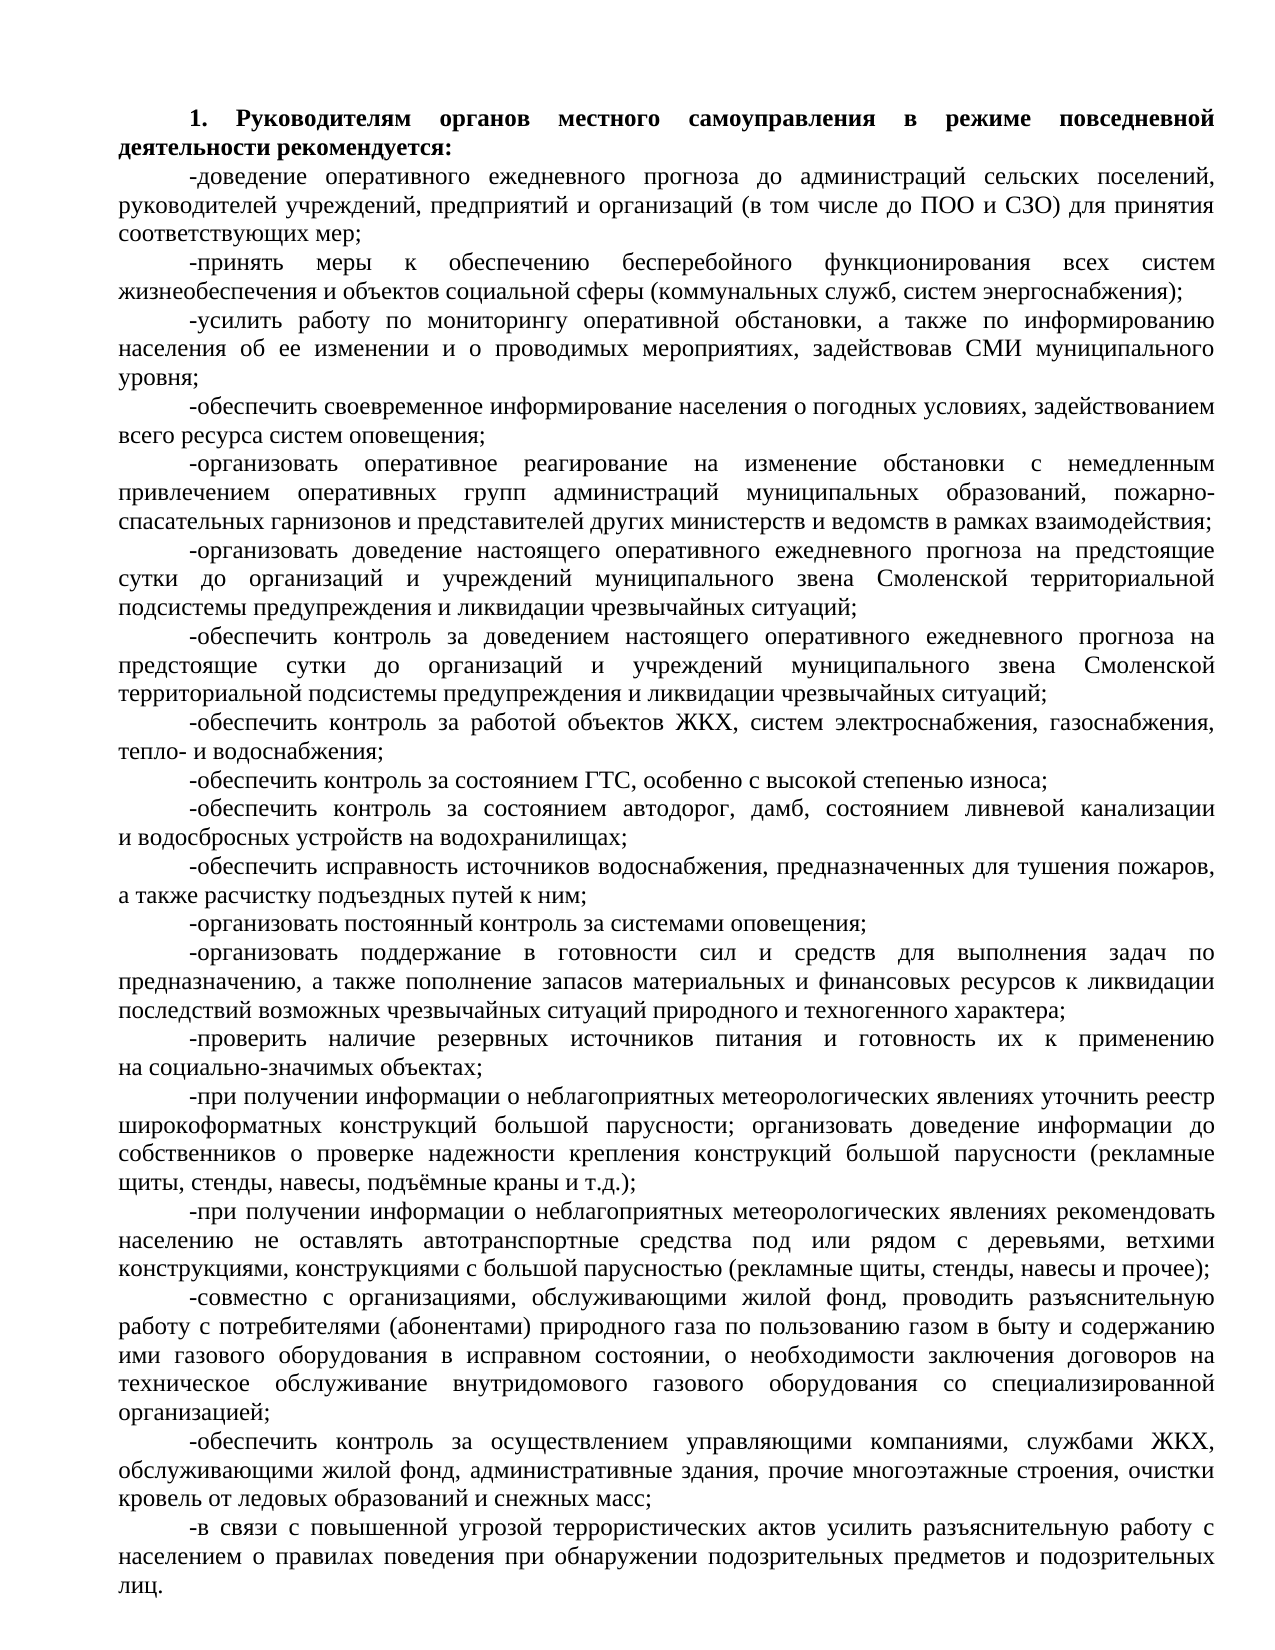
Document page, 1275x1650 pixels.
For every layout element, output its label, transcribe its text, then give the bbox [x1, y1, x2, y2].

text -при получении информации о неблагоприятных метеорологических явлениях уточнить реестр широкоформатных конструкций большой парусности; организовать доведение информации до собственников о проверке надежности крепления конструкций большой парусности (рекламные щиты, стенды, навесы, подъёмные краны и т.д.); [118, 1081, 1216, 1196]
text -организовать оперативное реагирование на изменение обстановки с немедленным привлечением оперативных групп администраций муниципальных образований, пожарно-спасательных гарнизонов и представителей других министерств и ведомств в рамках взаимодействия; [118, 448, 1216, 535]
text -доведение оперативного ежедневного прогноза до администраций сельских поселений, руководителей учреждений, предприятий и организаций (в том числе до ПОО и СЗО) для принятия соответствующих мер; [118, 161, 1216, 247]
text -обеспечить контроль за работой объектов ЖКХ, систем электроснабжения, газоснабжения, тепло- и водоснабжения; [118, 707, 1216, 765]
text 1. Руководителям органов местного самоуправления в режиме повседневной деятельности рекомендуется: [118, 103, 1216, 161]
text -в связи с повышенной угрозой террористических актов усилить разъяснительную работу с населением о правилах поведения при обнаружении подозрительных предметов и подозрительных лиц. [118, 1512, 1216, 1598]
text -организовать поддержание в готовности сил и средств для выполнения задач по предназначению, а также пополнение запасов материальных и финансовых ресурсов к ликвидации последствий возможных чрезвычайных ситуаций природного и техногенного характера; [118, 937, 1216, 1023]
text -проверить наличие резервных источников питания и готовность их к применению на социально-значимых объектах; [118, 1023, 1216, 1081]
text -обеспечить контроль за доведением настоящего оперативного ежедневного прогноза на предстоящие сутки до организаций и учреждений муниципального звена Смоленской территориальной подсистемы предупреждения и ликвидации чрезвычайных ситуаций; [118, 621, 1216, 707]
text -совместно с организациями, обслуживающими жилой фонд, проводить разъяснительную работу с потребителями (абонентами) природного газа по пользованию газом в быту и содержанию ими газового оборудования в исправном состоянии, о необходимости заключения договоров на техническое обслуживание внутридомового газового оборудования со специализированной организацией; [118, 1282, 1216, 1426]
text -обеспечить контроль за состоянием автодорог, дамб, состоянием ливневой канализации и водосбросных устройств на водохранилищах; [118, 793, 1216, 851]
text -обеспечить контроль за осуществлением управляющими компаниями, службами ЖКХ, обслуживающими жилой фонд, административные здания, прочие многоэтажные строения, очистки кровель от ледовых образований и снежных масс; [118, 1426, 1216, 1512]
text -обеспечить контроль за состоянием ГТС, особенно с высокой степенью износа; [118, 765, 1216, 793]
text -обеспечить своевременное информирование населения о погодных условиях, задействованием всего ресурса систем оповещения; [118, 391, 1216, 448]
text -обеспечить исправность источников водоснабжения, предназначенных для тушения пожаров, а также расчистку подъездных путей к ним; [118, 851, 1216, 908]
text -принять меры к обеспечению бесперебойного функционирования всех систем жизнеобеспечения и объектов социальной сферы (коммунальных служб, систем энергоснабжения); [118, 247, 1216, 305]
text -организовать доведение настоящего оперативного ежедневного прогноза на предстоящие сутки до организаций и учреждений муниципального звена Смоленской территориальной подсистемы предупреждения и ликвидации чрезвычайных ситуаций; [118, 535, 1216, 621]
text -организовать постоянный контроль за системами оповещения; [118, 908, 1216, 937]
text -усилить работу по мониторингу оперативной обстановки, а также по информированию населения об ее изменении и о проводимых мероприятиях, задействовав СМИ муниципального уровня; [118, 305, 1216, 391]
text -при получении информации о неблагоприятных метеорологических явлениях рекомендовать населению не оставлять автотранспортные средства под или рядом с деревьями, ветхими конструкциями, конструкциями с большой парусностью (рекламные щиты, стенды, навесы и прочее); [118, 1196, 1216, 1282]
